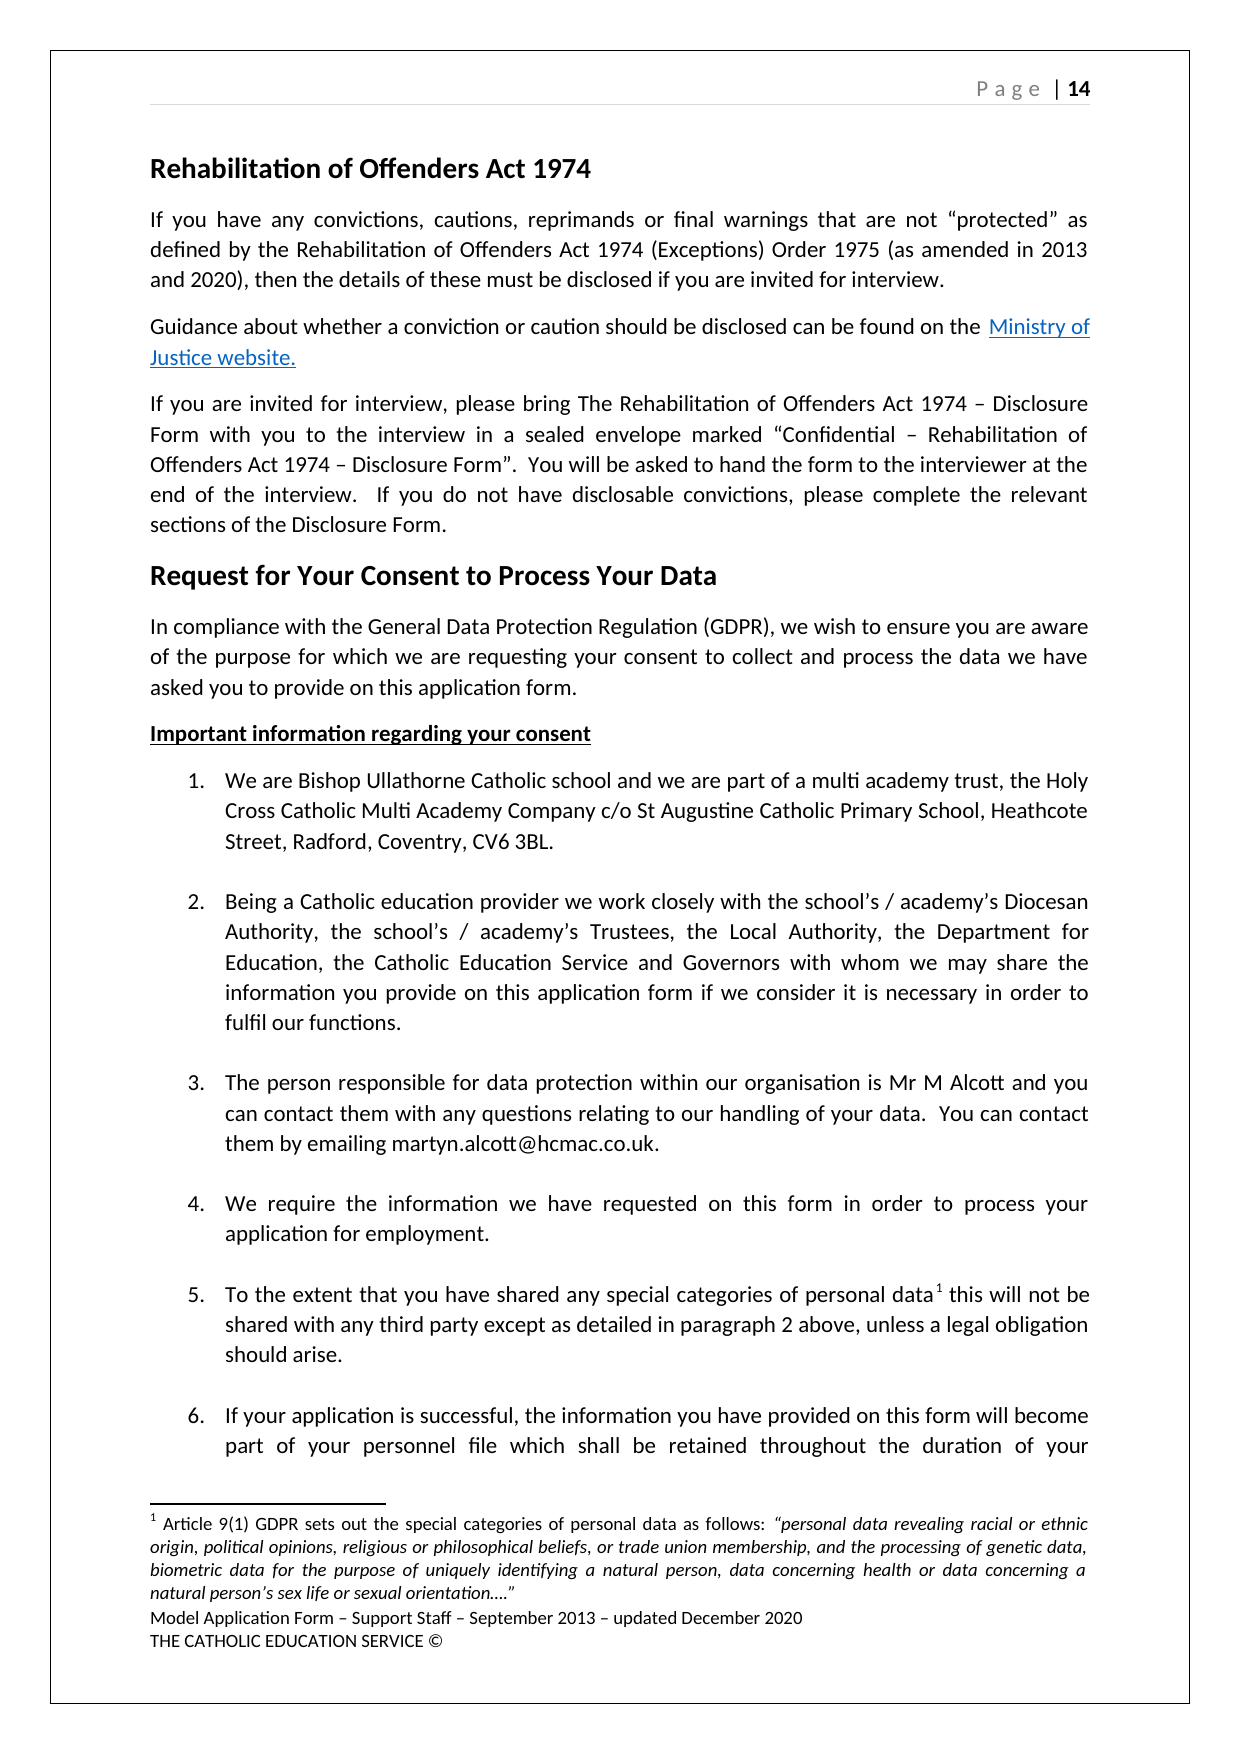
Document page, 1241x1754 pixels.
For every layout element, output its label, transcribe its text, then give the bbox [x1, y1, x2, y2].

list We require the information we have requested on this form in order to process your application for employment. [187, 1189, 1090, 1248]
list To the extent that you have shared any special categories of personal data this will not be shared with any third party except as detailed in paragraph 2 above, unless a legal obligation should arise. [187, 1280, 1090, 1368]
text If you are invited for interview, please bring The Rehabilitation of Offenders Act 1974 – Disclosure Form with you to the interview in a sealed envelope marked “Confidential – Rehabilitation of Offenders Act 1974 – Disclosure Form”. You will be asked to hand the form to the interviewer at the end of the interview. If you do not have disclosable convictions, please complete the relevant sections of the Disclosure Form. [150, 389, 1090, 538]
list We are Bishop Ullathorne Catholic school and we are part of a multi academy trust, the Holy Cross Catholic Multi Academy Company c/o St Augustine Catholic Primary School, Heathcote Street, Radford, Coventry, CV6 3BL. [187, 766, 1090, 855]
list Being a Catholic education provider we work closely with the school’s / academy’s Diocesan Authority, the school’s / academy’s Trustees, the Local Authority, the Department for Education, the Catholic Education Service and Governors with whom we may share the information you provide on this application form if we consider it is necessary in order to fulfil our functions. [187, 887, 1090, 1036]
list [187, 1401, 1090, 1459]
list The person responsible for data protection within our organisation is Mr M Alcott and you can contact them with any questions relating to our handling of your data. You can contact them by emailing martyn.alcott@hcmac.co.uk. [187, 1068, 1090, 1157]
text Important information regarding your consent [150, 719, 1090, 748]
text If you have any convictions, cautions, reprimands or final warnings that are not “protected” as defined by the Rehabilitation of Offenders Act 1974 (Exceptions) Order 1975 (as amended in 2013 and 2020), then the details of these must be disclosed if you are invited for interview. [150, 205, 1090, 293]
text Rehabilitation of Offenders Act 1974 [150, 150, 1090, 186]
text In compliance with the General Data Protection Regulation (GDPR), we wish to ensure you are aware of the purpose for which we are requesting your consent to collect and process the data we have asked you to provide on this application form. [150, 612, 1090, 701]
text Request for Your Consent to Process Your Data [150, 557, 1090, 593]
text Guidance about whether a conviction or caution should be disclosed can be found on the Ministry of Justice website. [150, 312, 1090, 371]
